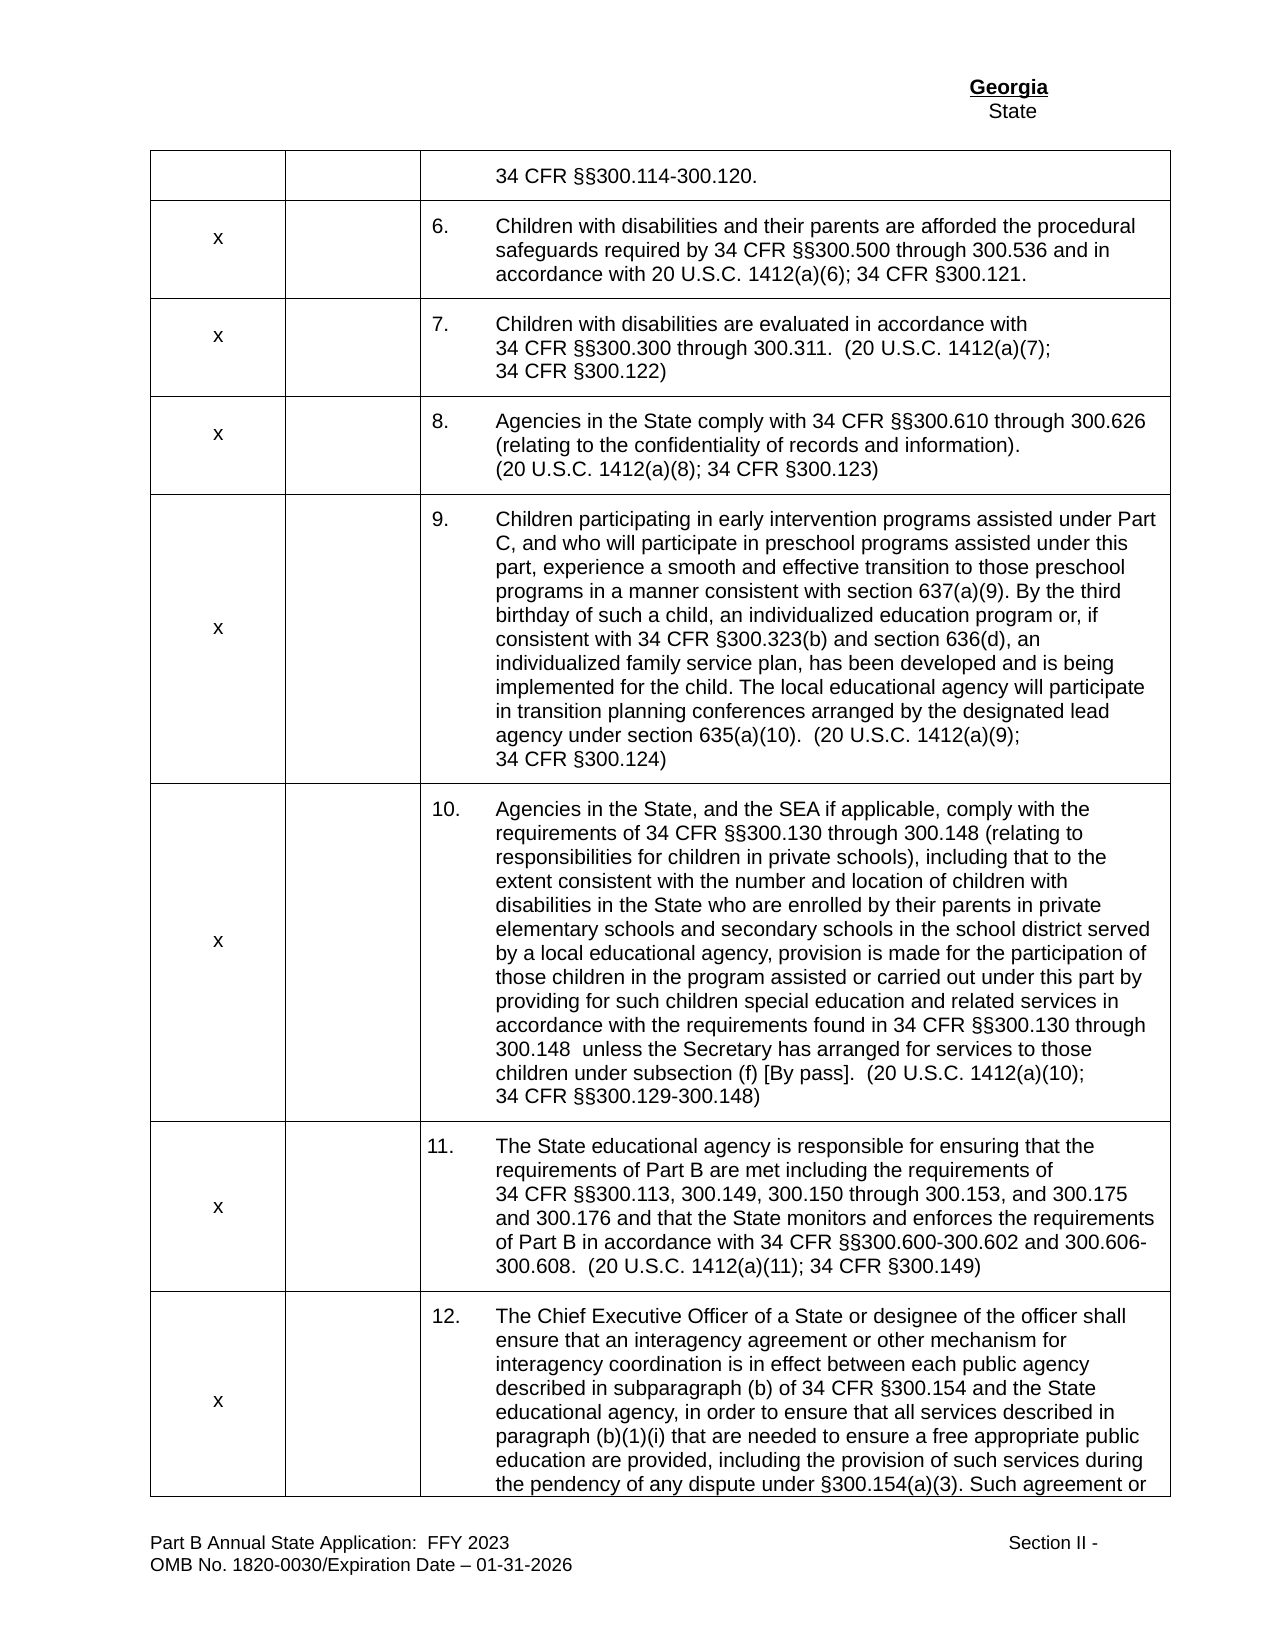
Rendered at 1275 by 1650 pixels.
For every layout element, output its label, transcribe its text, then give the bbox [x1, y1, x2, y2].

table_cell [286, 495, 420, 783]
table_cell 10. Agencies in the State, and the SEA if applicable, comply with the requirements of 34 CFR §§300.130 through 300.148 (relating to responsibilities for children in private schools), including that to the extent consistent with the number and location of children with disabilities in the State who are enrolled by their parents in private elementary schools and secondary schools in the school district served by a local educational agency, provision is made for the participation of those children in the program assisted or carried out under this part by providing for such children special education and related services in accordance with the requirements found in 34 CFR §§300.130 through 300.148 unless the Secretary has arranged for services to those children under subsection (f) [By pass]. (20 U.S.C. 1412(a)(10); 34 CFR §§300.129-300.148) [421, 784, 1170, 1121]
table_cell x [151, 1122, 285, 1291]
table_cell [286, 784, 420, 1121]
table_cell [421, 1292, 1170, 1496]
table_cell [286, 299, 420, 396]
table_cell x [151, 299, 285, 396]
table_cell 9. Children participating in early intervention programs assisted under Part C, and who will participate in preschool programs assisted under this part, experience a smooth and effective transition to those preschool programs in a manner consistent with section 637(a)(9). By the third birthday of such a child, an individualized education program or, if consistent with 34 CFR §300.323(b) and section 636(d), an individualized family service plan, has been developed and is being implemented for the child. The local educational agency will participate in transition planning conferences arranged by the designated lead agency under section 635(a)(10). (20 U.S.C. 1412(a)(9); 34 CFR §300.124) [421, 495, 1170, 783]
table_cell x [151, 495, 285, 783]
table_cell [286, 1292, 420, 1496]
table_cell [286, 397, 420, 494]
table_cell x [151, 1292, 285, 1496]
table_cell 6. Children with disabilities and their parents are afforded the procedural safeguards required by 34 CFR §§300.500 through 300.536 and in accordance with 20 U.S.C. 1412(a)(6); 34 CFR §300.121. [421, 201, 1170, 298]
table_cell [421, 151, 1170, 200]
table_cell [286, 151, 420, 200]
table_cell x [151, 397, 285, 494]
table_cell x [151, 201, 285, 298]
table_cell 7. Children with disabilities are evaluated in accordance with 34 CFR §§300.300 through 300.311. (20 U.S.C. 1412(a)(7); 34 CFR §300.122) [421, 299, 1170, 396]
table_cell x [151, 784, 285, 1121]
table_cell x [151, 151, 285, 200]
table_cell 8. Agencies in the State comply with 34 CFR §§300.610 through 300.626 (relating to the confidentiality of records and information). (20 U.S.C. 1412(a)(8); 34 CFR §300.123) [421, 397, 1170, 494]
table_cell [286, 1122, 420, 1291]
table_cell [286, 201, 420, 298]
table_cell 11. The State educational agency is responsible for ensuring that the requirements of Part B are met including the requirements of 34 CFR §§300.113, 300.149, 300.150 through 300.153, and 300.175 and 300.176 and that the State monitors and enforces the requirements of Part B in accordance with 34 CFR §§300.600-300.602 and 300.606-300.608. (20 U.S.C. 1412(a)(11); 34 CFR §300.149) [421, 1122, 1170, 1291]
